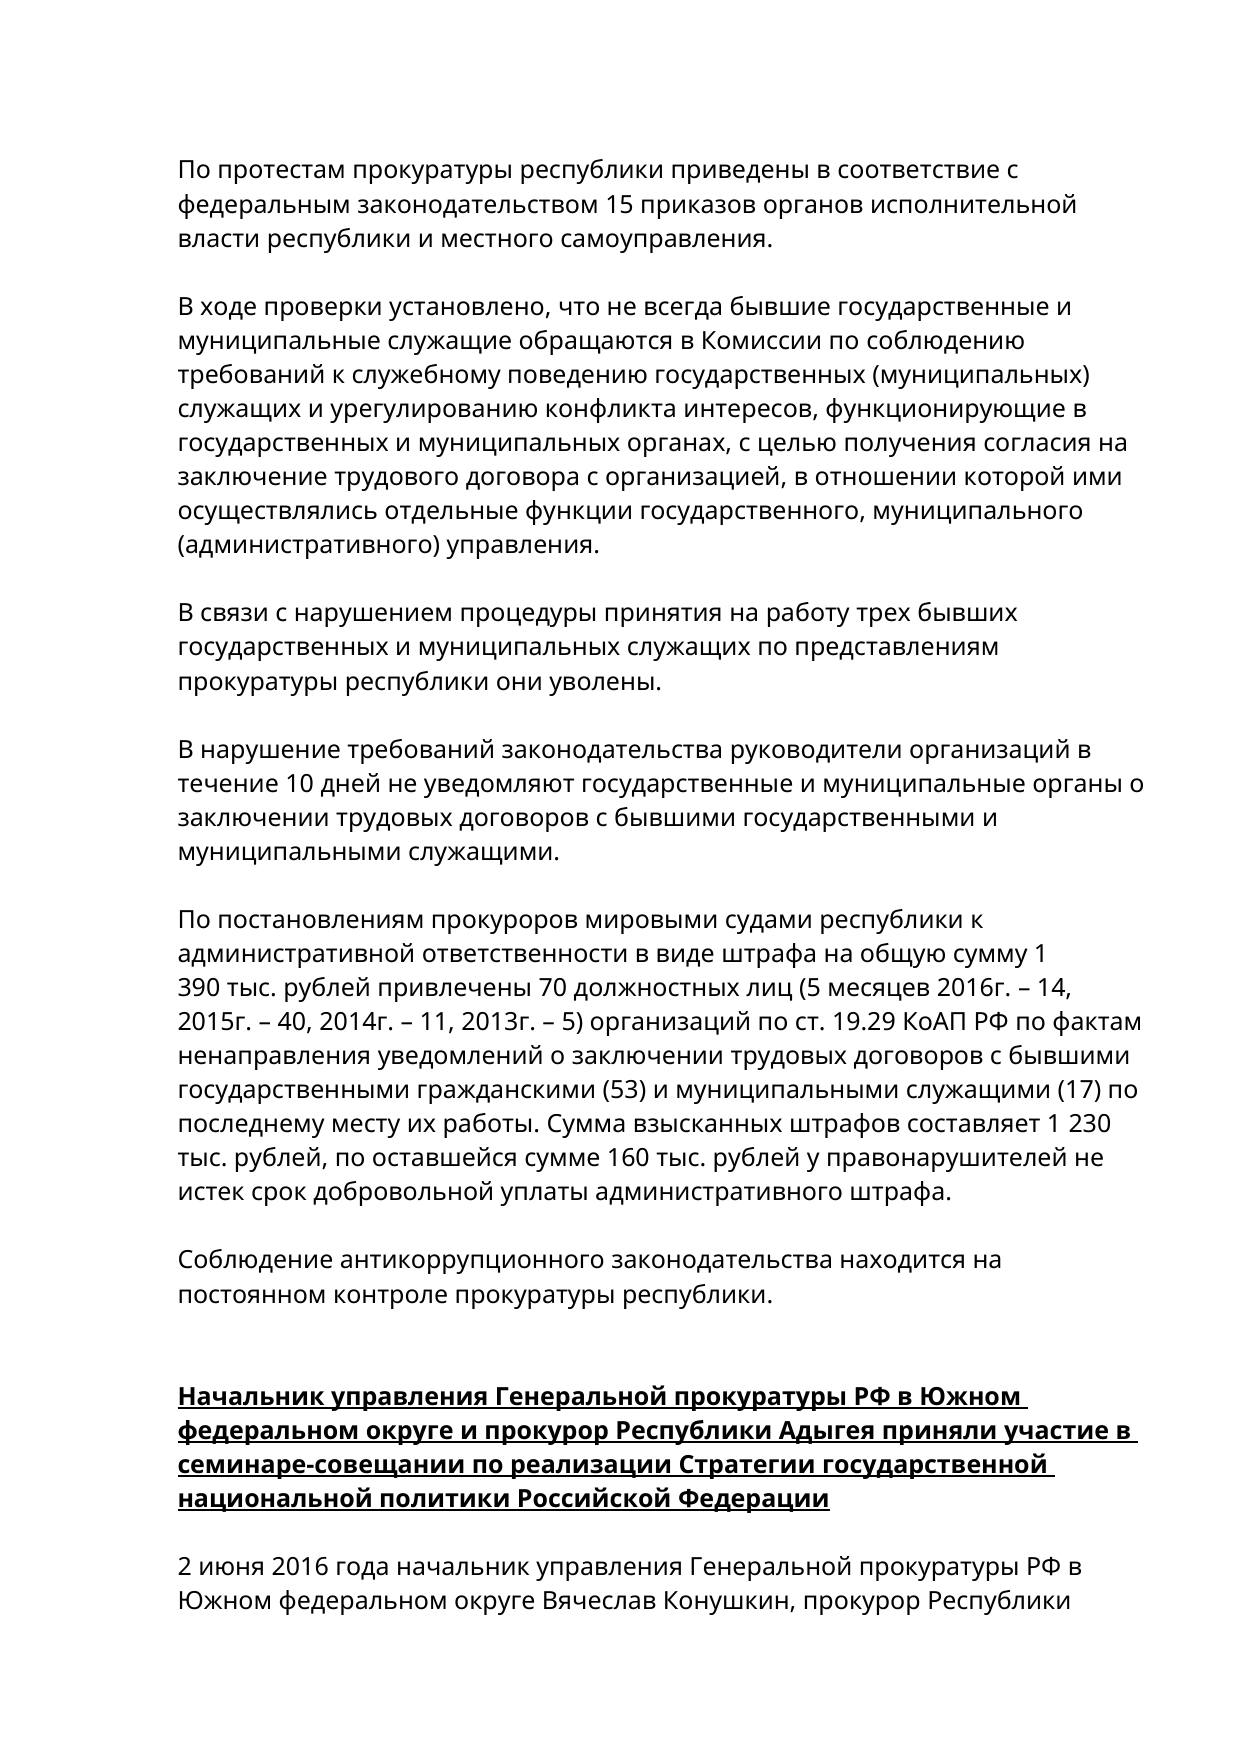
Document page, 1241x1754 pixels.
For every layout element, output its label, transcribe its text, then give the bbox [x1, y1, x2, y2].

text В связи с нарушением процедуры принятия на работу трех бывших государственных и муниципальных служащих по представлениям прокуратуры республики они уволены. [177, 595, 1152, 697]
text Начальник управления Генеральной прокуратуры РФ в Южном федеральном округе и прокурор Республики Адыгея приняли участие в семинаре-совещании по реализации Стратегии государственной национальной политики Российской Федерации [177, 1378, 1152, 1515]
text В ходе проверки установлено, что не всегда бывшие государственные и муниципальные служащие обращаются в Комиссии по соблюдению требований к служебному поведению государственных (муниципальных) служащих и урегулированию конфликта интересов, функционирующие в государственных и муниципальных органах, с целью получения согласия на заключение трудового договора с организацией, в отношении которой ими осуществлялись отдельные функции государственного, муниципального (административного) управления. [177, 288, 1152, 561]
text По постановлениям прокуроров мировыми судами республики к административной ответственности в виде штрафа на общую сумму 1 390 тыс. рублей привлечены 70 должностных лиц (5 месяцев 2016г. – 14, 2015г. – 40, 2014г. – 11, 2013г. – 5) организаций по ст. 19.29 КоАП РФ по фактам ненаправления уведомлений о заключении трудовых договоров с бывшими государственными гражданскими (53) и муниципальными служащими (17) по последнему месту их работы. Сумма взысканных штрафов составляет 1 230 тыс. рублей, по оставшейся сумме 160 тыс. рублей у правонарушителей не истек срок добровольной уплаты административного штрафа. [177, 902, 1152, 1208]
text Соблюдение антикоррупционного законодательства находится на постоянном контроле прокуратуры республики. [177, 1242, 1152, 1310]
text По протестам прокуратуры республики приведены в соответствие с федеральным законодательством 15 приказов органов исполнительной власти республики и местного самоуправления. [177, 152, 1152, 254]
text В нарушение требований законодательства руководители организаций в течение 10 дней не уведомляют государственные и муниципальные органы о заключении трудовых договоров с бывшими государственными и муниципальными служащими. [177, 731, 1152, 867]
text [177, 1549, 1152, 1617]
